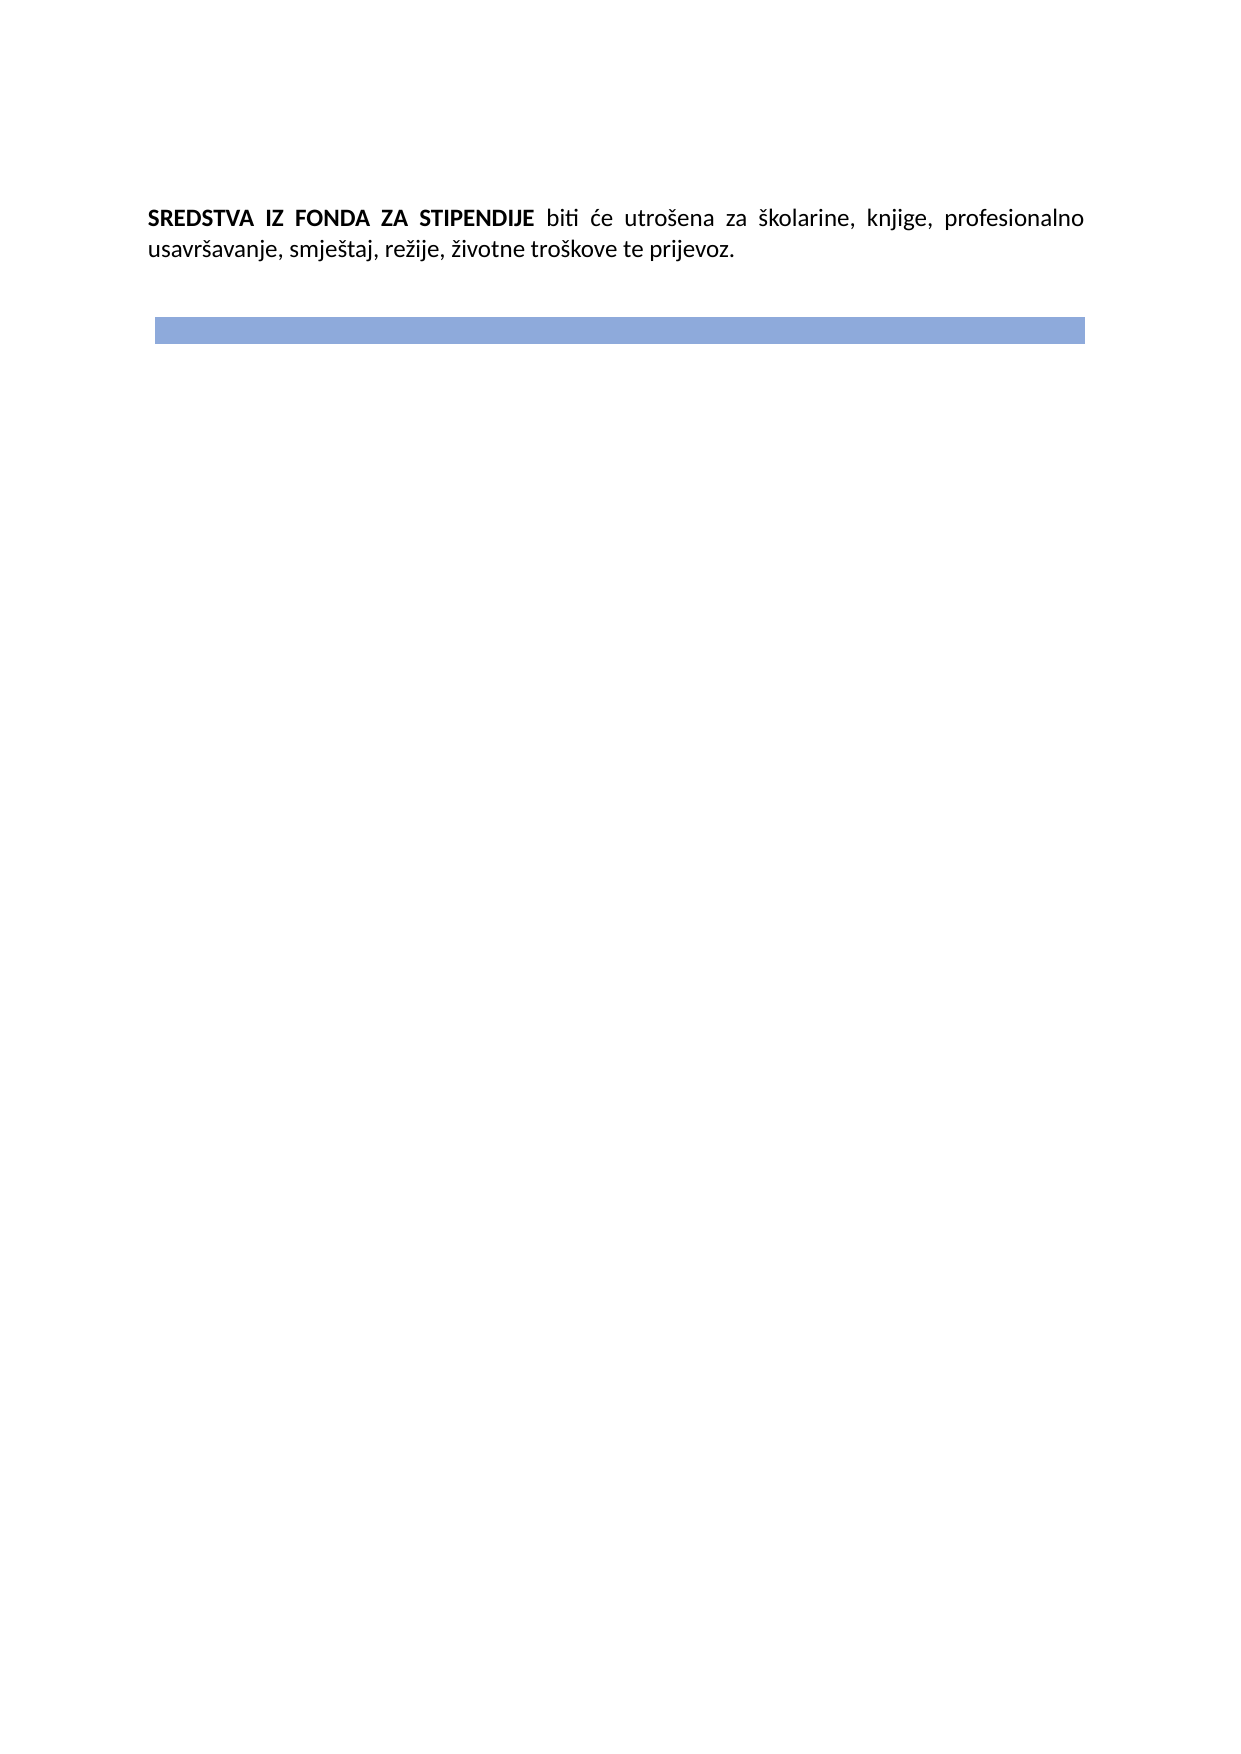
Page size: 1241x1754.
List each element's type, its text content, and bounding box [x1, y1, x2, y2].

text Sredstva iz Fonda za STIPENDIJE biti će utrošena za školarine, knjige, profesionalno usavršavanje, smještaj, režije, životne troškove te prijevoz. [148, 202, 1085, 263]
